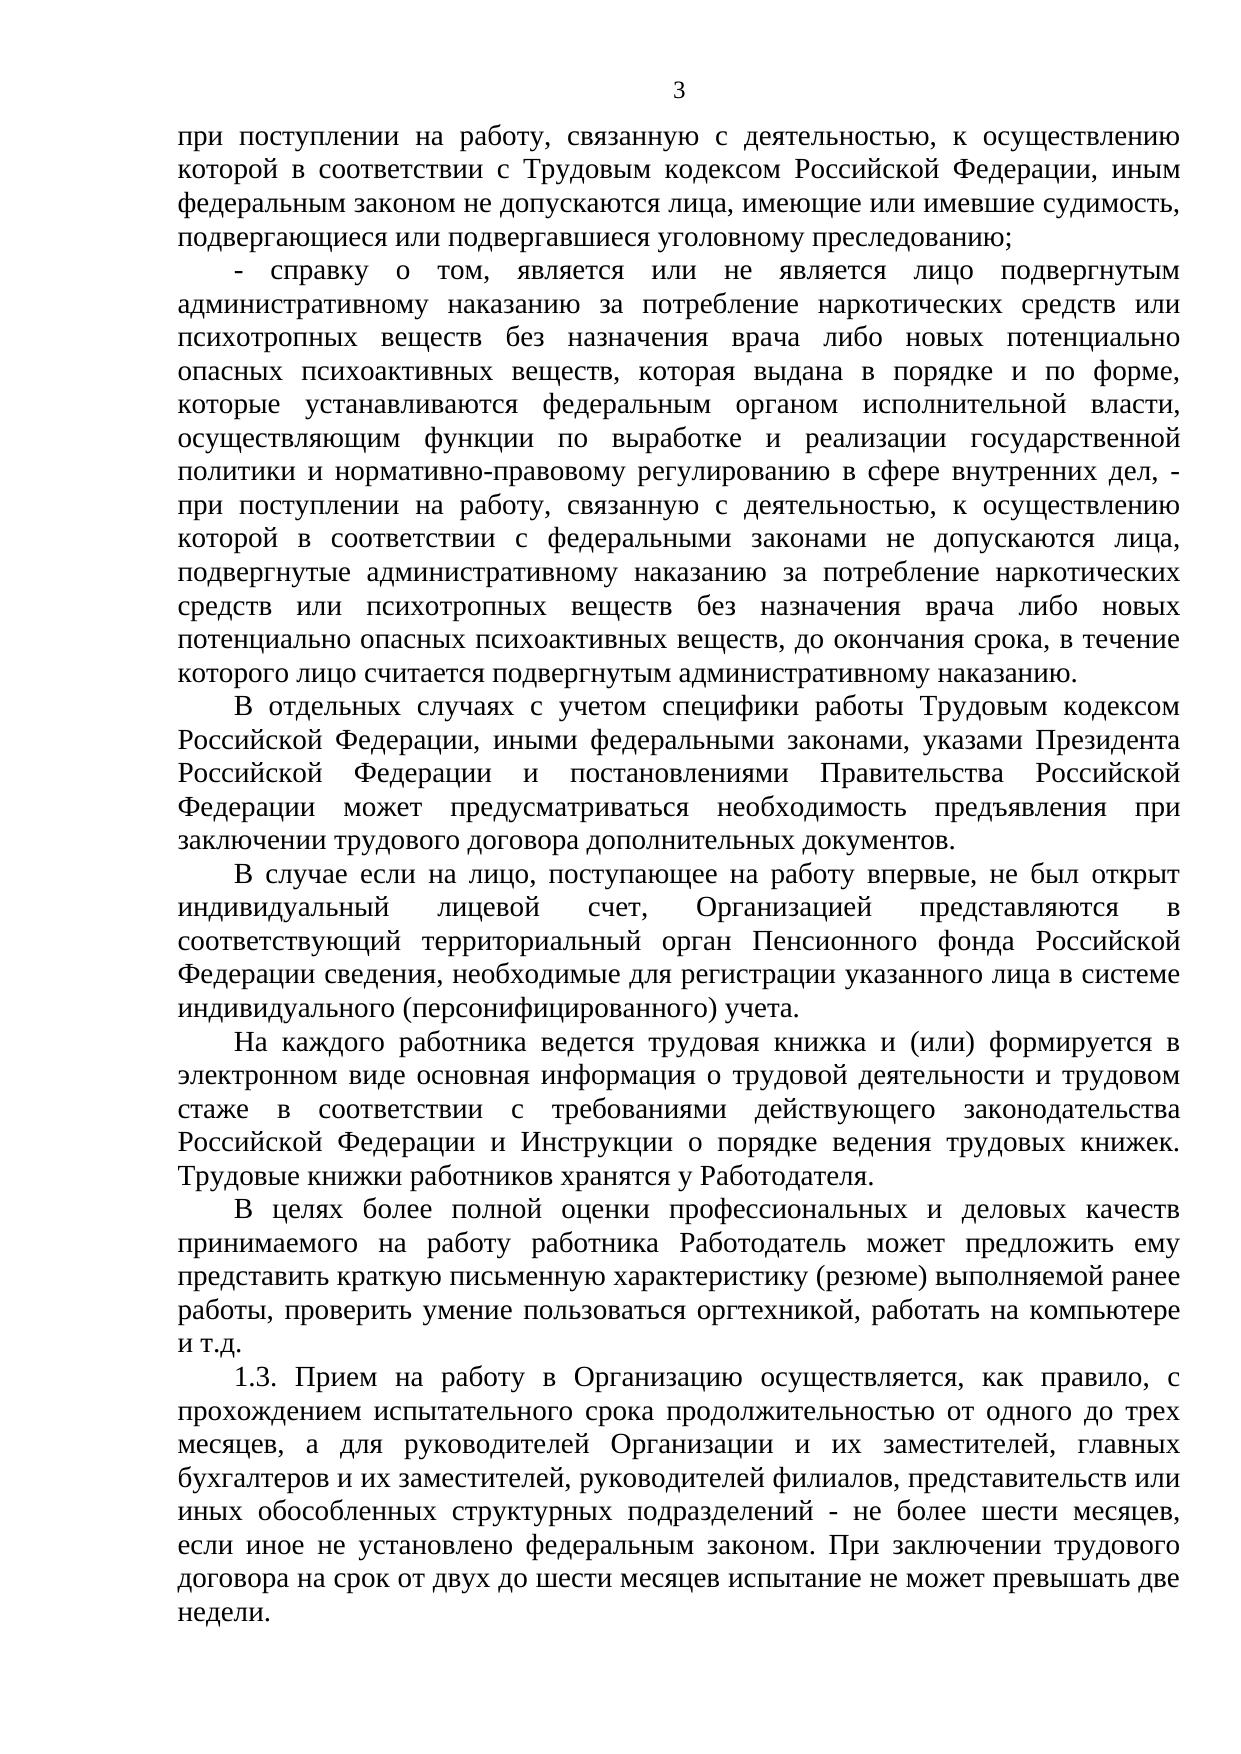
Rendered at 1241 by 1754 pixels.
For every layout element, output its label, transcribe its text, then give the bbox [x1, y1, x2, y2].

text В отдельных случаях с учетом специфики работы Трудовым кодексом Российской Федерации, иными федеральными законами, указами Президента Российской Федерации и постановлениями Правительства Российской Федерации может предусматриваться необходимость предъявления при заключении трудового договора дополнительных документов. [177, 688, 1181, 856]
text В целях более полной оценки профессиональных и деловых качеств принимаемого на работу работника Работодатель может предложить ему представить краткую письменную характеристику (резюме) выполняемой ранее работы, проверить умение пользоваться оргтехникой, работать на компьютере и т.д. [177, 1191, 1181, 1359]
text На каждого работника ведется трудовая книжка и (или) формируется в электронном виде основная информация о трудовой деятельности и трудовом стаже в соответствии с требованиями действующего законодательства Российской Федерации и Инструкции о порядке ведения трудовых книжек. Трудовые книжки работников хранятся у Работодателя. [177, 1024, 1181, 1191]
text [177, 118, 1181, 252]
text 1.3. Прием на работу в Организацию осуществляется, как правило, с прохождением испытательного срока продолжительностью от одного до трех месяцев, а для руководителей Организации и их заместителей, главных бухгалтеров и их заместителей, руководителей филиалов, представительств или иных обособленных структурных подразделений - не более шести месяцев, если иное не установлено федеральным законом. При заключении трудового договора на срок от двух до шести месяцев испытание не может превышать две недели. [177, 1359, 1181, 1627]
text - справку о том, является или не является лицо подвергнутым административному наказанию за потребление наркотических средств или психотропных веществ без назначения врача либо новых потенциально опасных психоактивных веществ, которая выдана в порядке и по форме, которые устанавливаются федеральным органом исполнительной власти, осуществляющим функции по выработке и реализации государственной политики и нормативно-правовому регулированию в сфере внутренних дел, - при поступлении на работу, связанную с деятельностью, к осуществлению которой в соответствии с федеральными законами не допускаются лица, подвергнутые административному наказанию за потребление наркотических средств или психотропных веществ без назначения врача либо новых потенциально опасных психоактивных веществ, до окончания срока, в течение которого лицо считается подвергнутым административному наказанию. [177, 252, 1181, 688]
text В случае если на лицо, поступающее на работу впервые, не был открыт индивидуальный лицевой счет, Организацией представляются в соответствующий территориальный орган Пенсионного фонда Российской Федерации сведения, необходимые для регистрации указанного лица в системе индивидуального (персонифицированного) учета. [177, 856, 1181, 1024]
